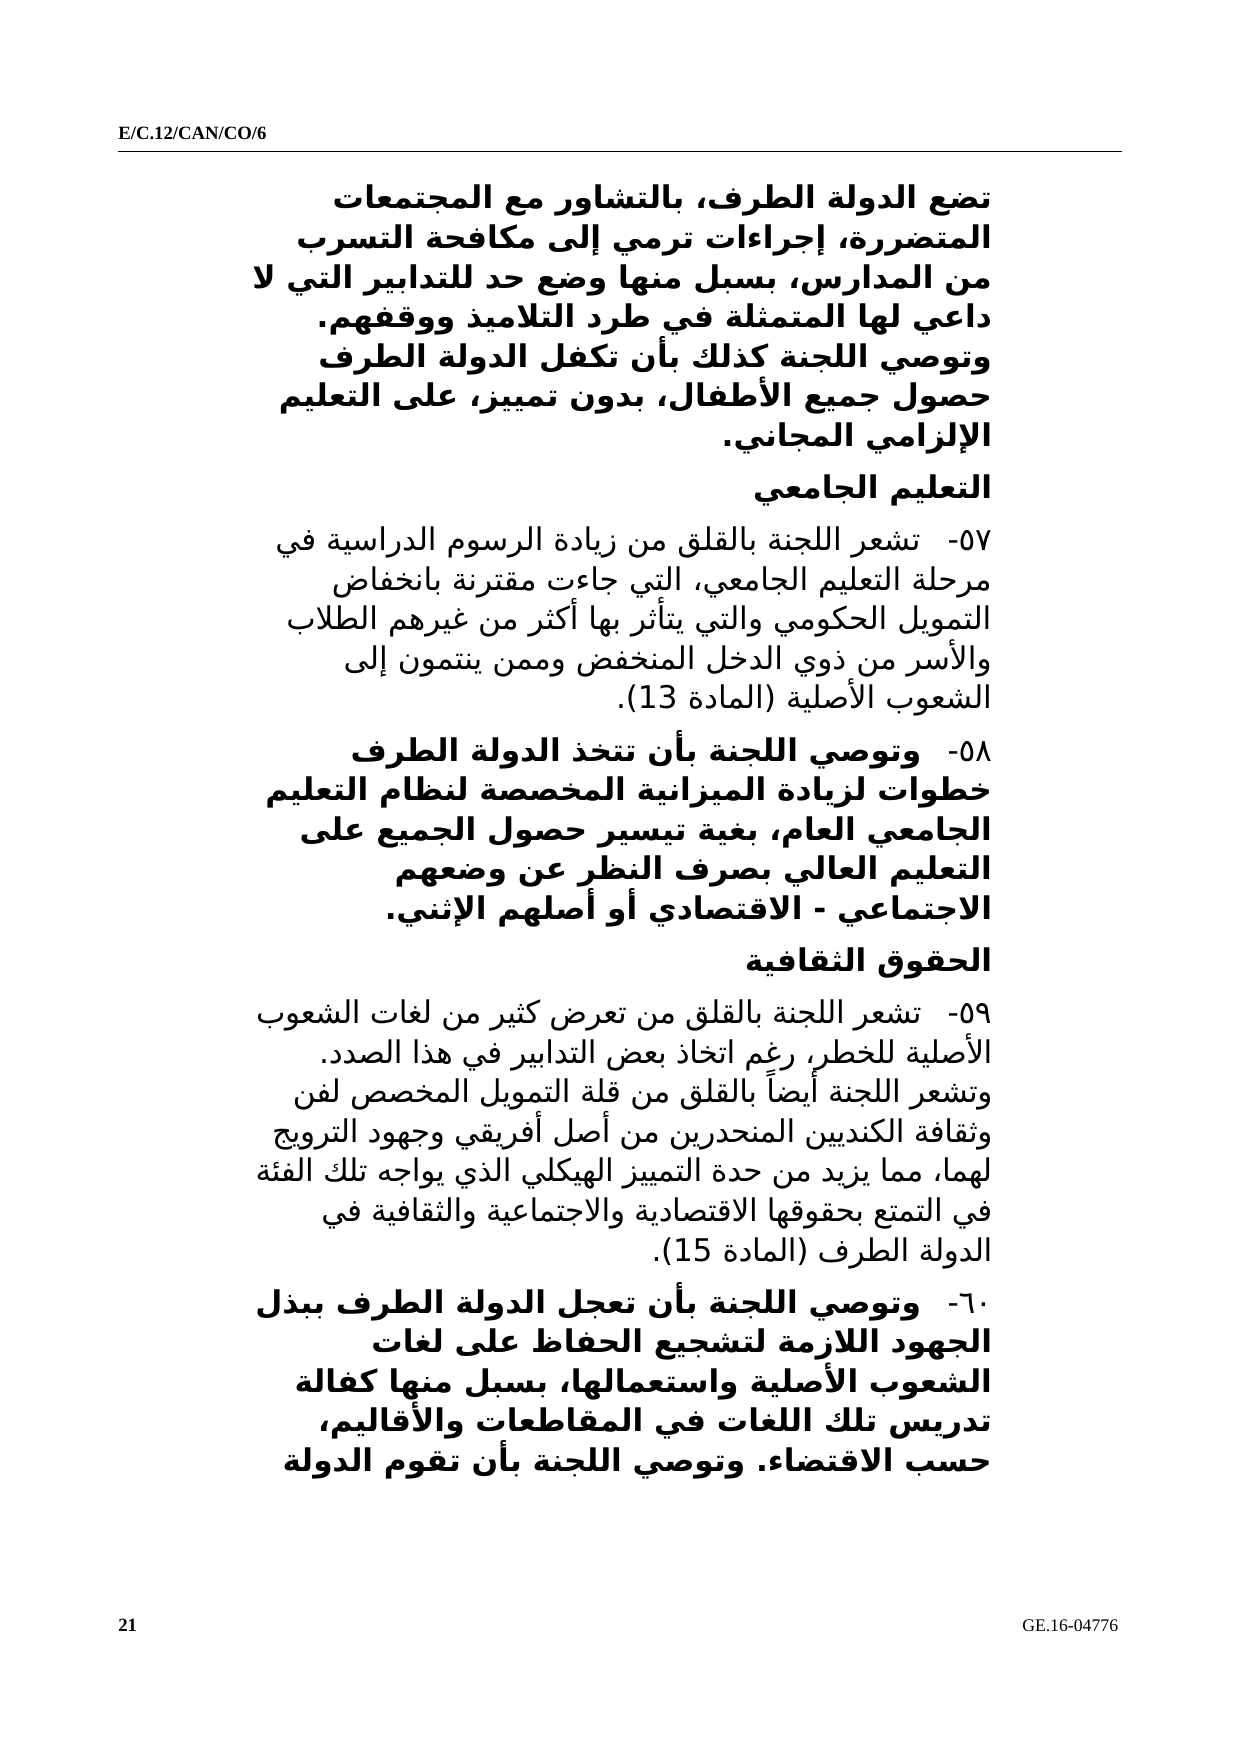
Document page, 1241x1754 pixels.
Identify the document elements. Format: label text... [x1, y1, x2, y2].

text ٥٧- تشعر اللجنة بالقلق من زيادة الرسوم الدراسية في مرحلة التعليم الجامعي، التي جاءت مقترنة بانخفاض التمويل الحكومي والتي يتأثر بها أكثر من غيرهم الطلاب والأسر من ذوي الدخل المنخفض وممن ينتمون إلى الشعوب الأصلية (المادة 13). [248, 519, 992, 717]
text الحقوق الثقافية [248, 940, 1122, 979]
text ٥٩- تشعر اللجنة بالقلق من تعرض كثير من لغات الشعوب الأصلية للخطر، رغم اتخاذ بعض التدابير في هذا الصدد. وتشعر اللجنة أيضاً بالقلق من قلة التمويل المخصص لفن وثقافة الكنديين المنحدرين من أصل أفريقي وجهود الترويج لهما، مما يزيد من حدة التمييز الهيكلي الذي يواجه تلك الفئة في التمتع بحقوقها الاقتصادية والاجتماعية والثقافية في الدولة الطرف (المادة 15). [248, 992, 992, 1269]
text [248, 1281, 992, 1479]
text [248, 177, 992, 454]
text التعليم الجامعي [248, 467, 1122, 506]
text ٥٨- وتوصي اللجنة بأن تتخذ الدولة الطرف خطوات لزيادة الميزانية المخصصة لنظام التعليم الجامعي العام، بغية تيسير حصول الجميع على التعليم العالي بصرف النظر عن وضعهم الاجتماعي - الاقتصادي أو أصلهم الإثني. [248, 729, 992, 927]
